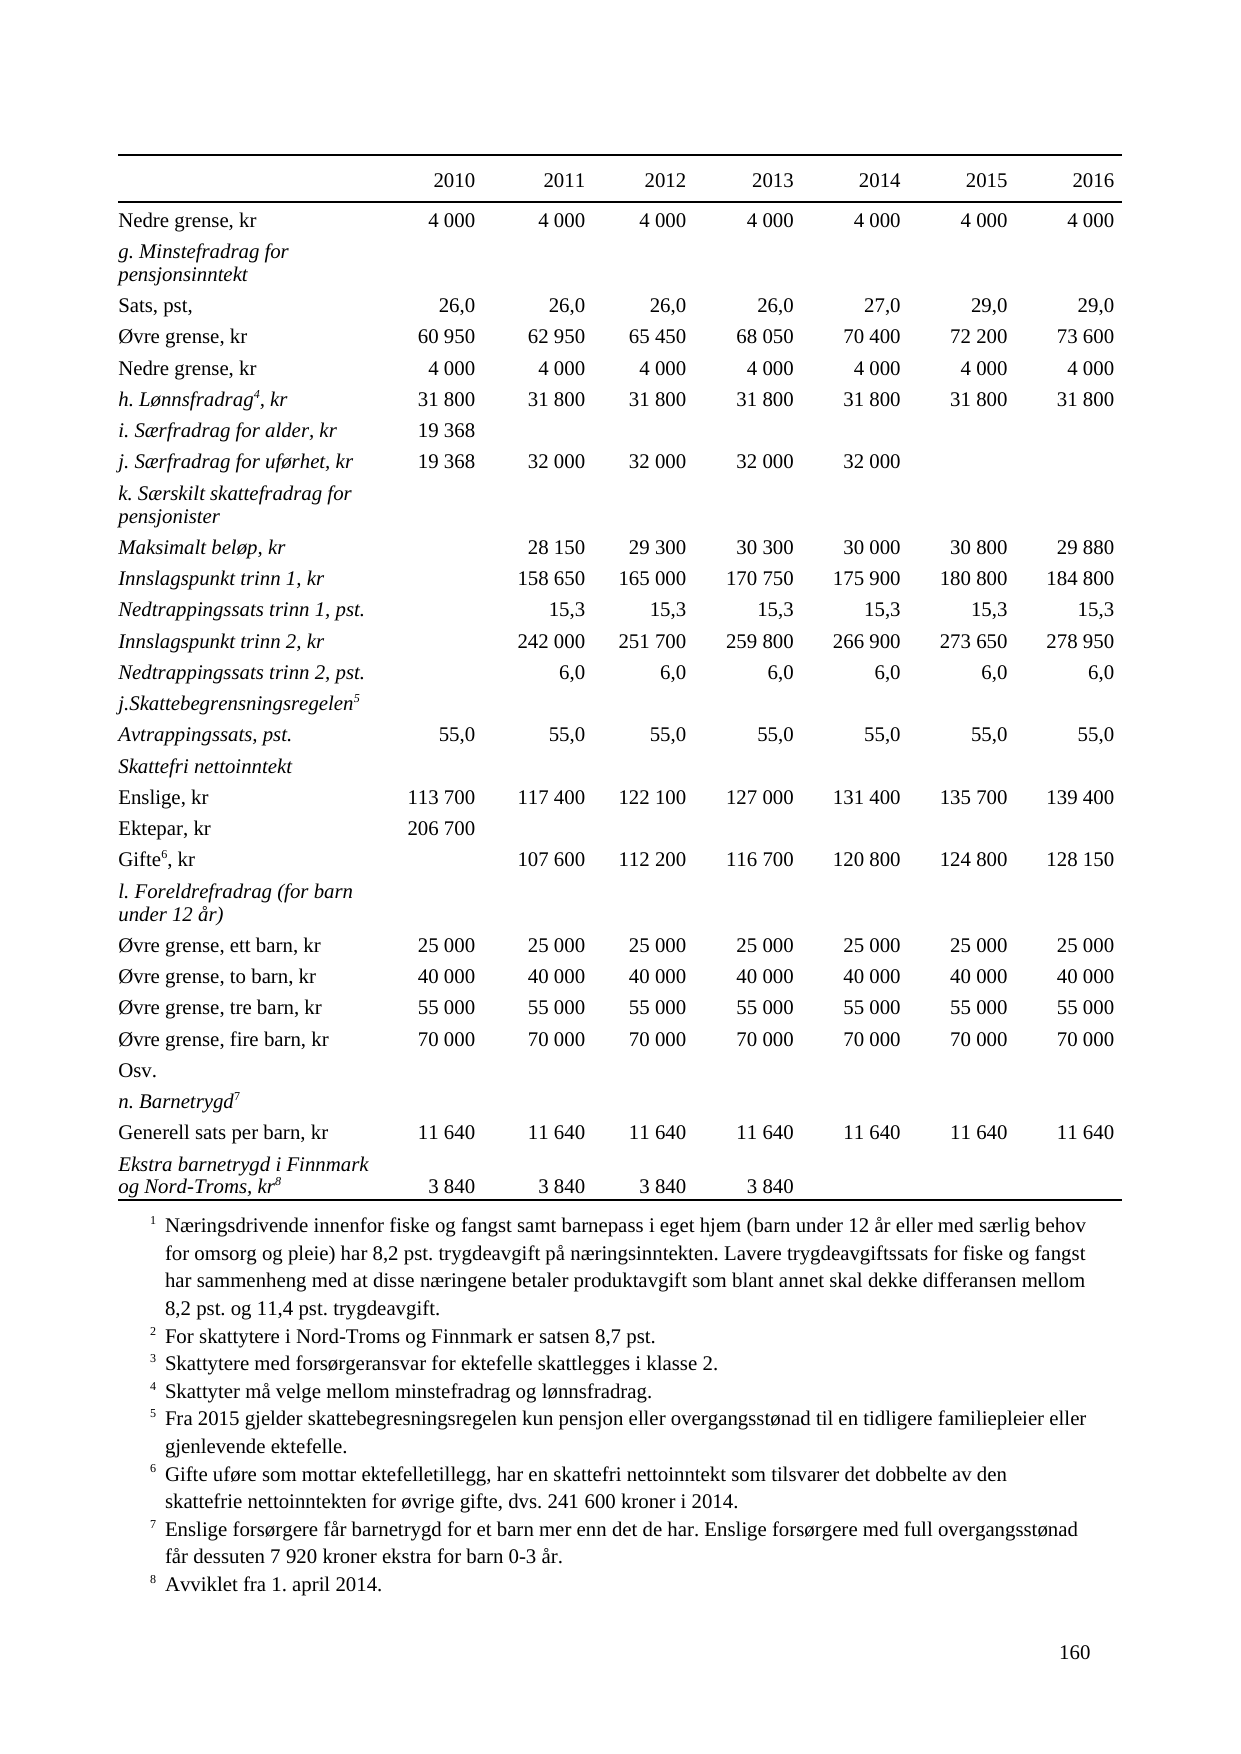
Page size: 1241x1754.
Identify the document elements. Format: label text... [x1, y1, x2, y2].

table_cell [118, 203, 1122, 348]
list Skattytere med forsørgeransvar for ektefelle skattlegges i klasse 2. [150, 1351, 1090, 1375]
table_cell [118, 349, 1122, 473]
list Skattyter må velge mellom minstefradrag og lønnsfradrag. [150, 1379, 1090, 1403]
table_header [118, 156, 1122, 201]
list Enslige forsørgere får barnetrygd for et barn mer enn det de har. Enslige forsørgere med full overgangsstønad får dessuten 7 920 kroner ekstra for barn 0-3 år. [150, 1517, 1090, 1568]
list For skattytere i Nord-Troms og Finnmark er satsen 8,7 pst. [150, 1323, 1090, 1348]
list Fra 2015 gjelder skattebegresningsregelen kun pensjon eller overgangsstønad til en tidligere familiepleier eller gjenlevende ektefelle. [150, 1406, 1090, 1458]
list Avviklet fra 1. april 2014. [150, 1572, 1090, 1596]
list Næringsdrivende innenfor fiske og fangst samt barnepass i eget hjem (barn under 12 år eller med særlig behov for omsorg og pleie) har 8,2 pst. trygdeavgift på næringsinntekten. Lavere trygdeavgiftssats for fiske og fangst har sammenheng med at disse næringene betaler produktavgift som blant annet skal dekke differansen mellom 8,2 pst. og 11,4 pst. trygdeavgift. [150, 1213, 1090, 1320]
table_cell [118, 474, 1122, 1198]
list Gifte uføre som mottar ektefelletillegg, har en skattefri nettoinntekt som tilsvarer det dobbelte av den skattefrie nettoinntekten for øvrige gifte, dvs. 241 600 kroner i 2014. [150, 1462, 1090, 1513]
